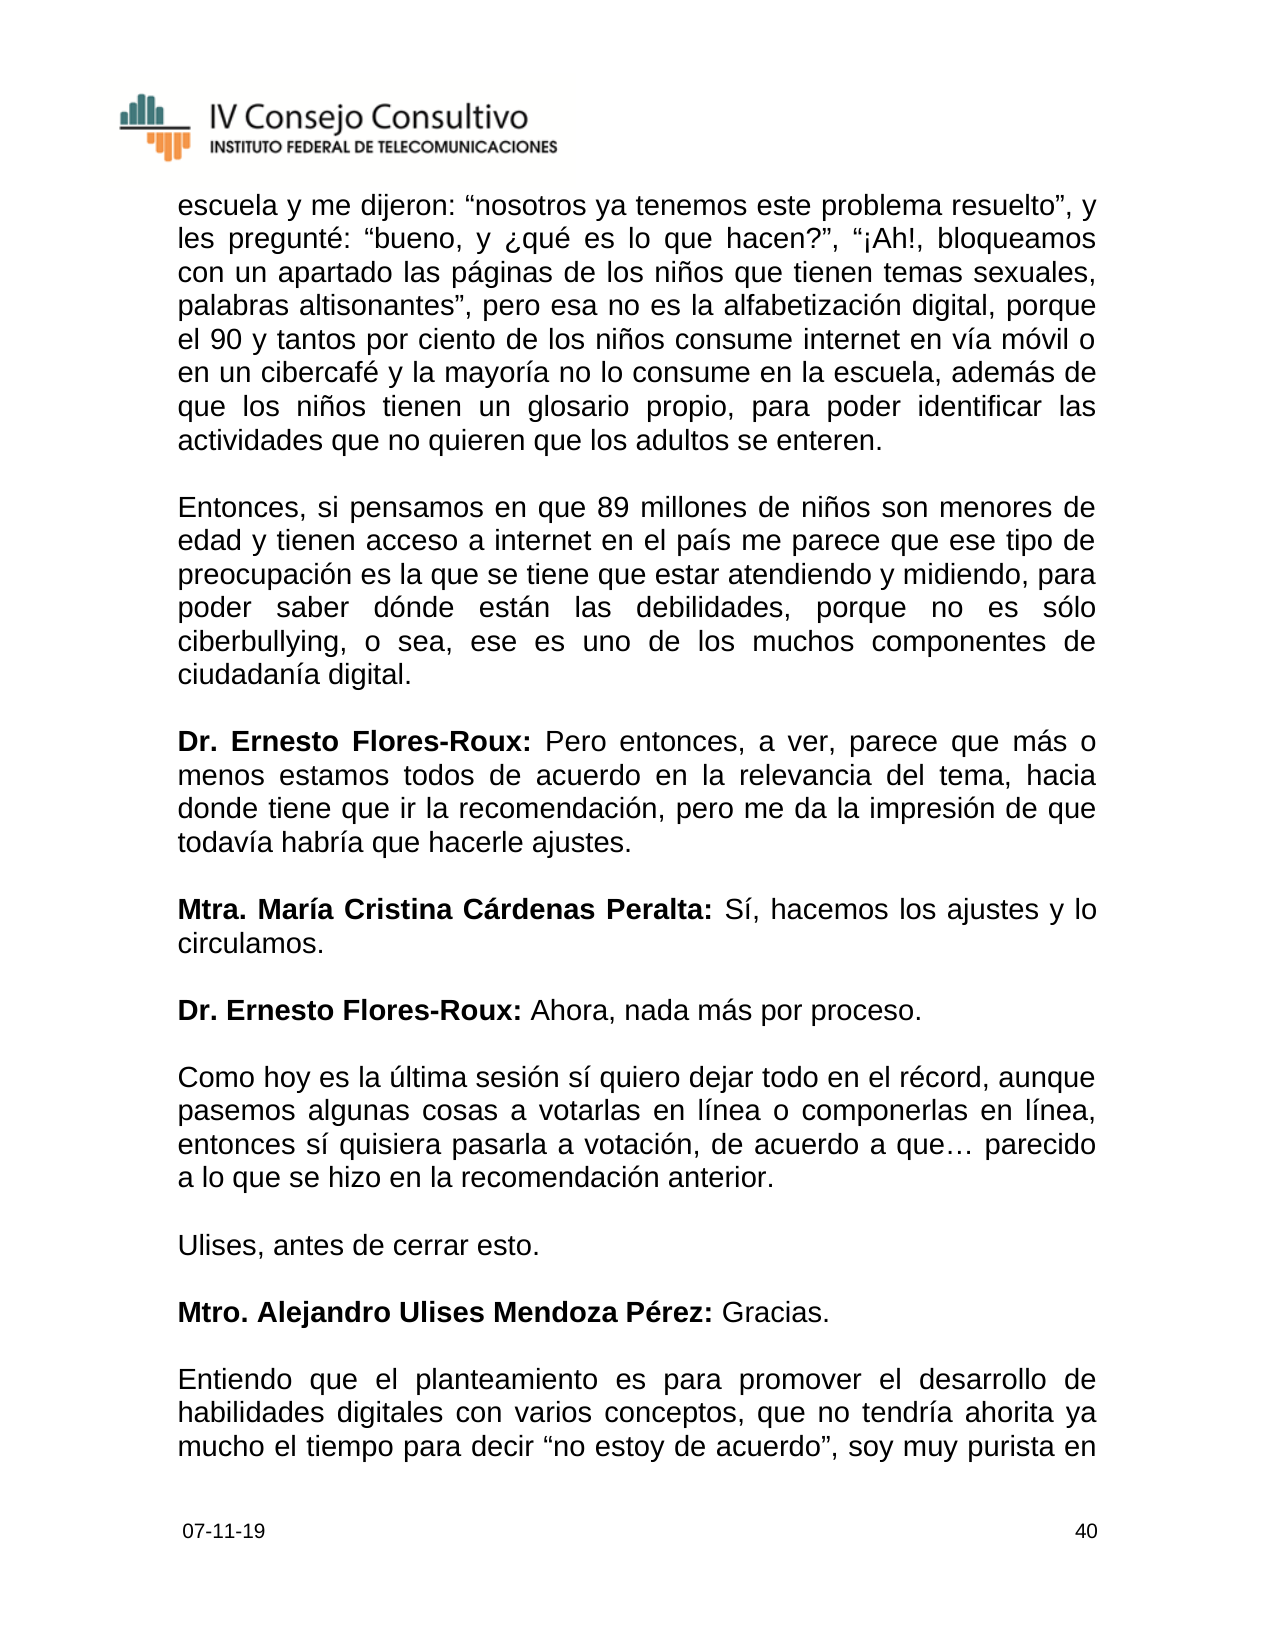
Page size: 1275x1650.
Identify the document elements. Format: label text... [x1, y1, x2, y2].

text Mtro. Alejandro Ulises Mendoza Pérez: Gracias. [177, 1295, 1098, 1328]
picture [88, 73, 577, 188]
text Mtra. María Cristina Cárdenas Peralta: Sí, hacemos los ajustes y lo circulamos. [177, 892, 1098, 959]
text Como hoy es la última sesión sí quiero dejar todo en el récord, aunque pasemos algunas cosas a votarlas en línea o componerlas en línea, entonces sí quisiera pasarla a votación, de acuerdo a que… parecido a lo que se hizo en la recomendación anterior. [177, 1060, 1098, 1194]
text Dr. Ernesto Flores-Roux: Ahora, nada más por proceso. [177, 993, 1098, 1026]
text Dr. Ernesto Flores-Roux: Pero entonces, a ver, parece que más o menos estamos todos de acuerdo en la relevancia del tema, hacia donde tiene que ir la recomendación, pero me da la impresión de que todavía habría que hacerle ajustes. [177, 724, 1098, 859]
text Entonces, si pensamos en que 89 millones de niños son menores de edad y tienen acceso a internet en el país me parece que ese tipo de preocupación es la que se tiene que estar atendiendo y midiendo, para poder saber dónde están las debilidades, porque no es sólo ciberbullying, o sea, ese es uno de los muchos componentes de ciudadanía digital. [177, 490, 1098, 691]
text Ulises, antes de cerrar esto. [177, 1228, 1098, 1261]
